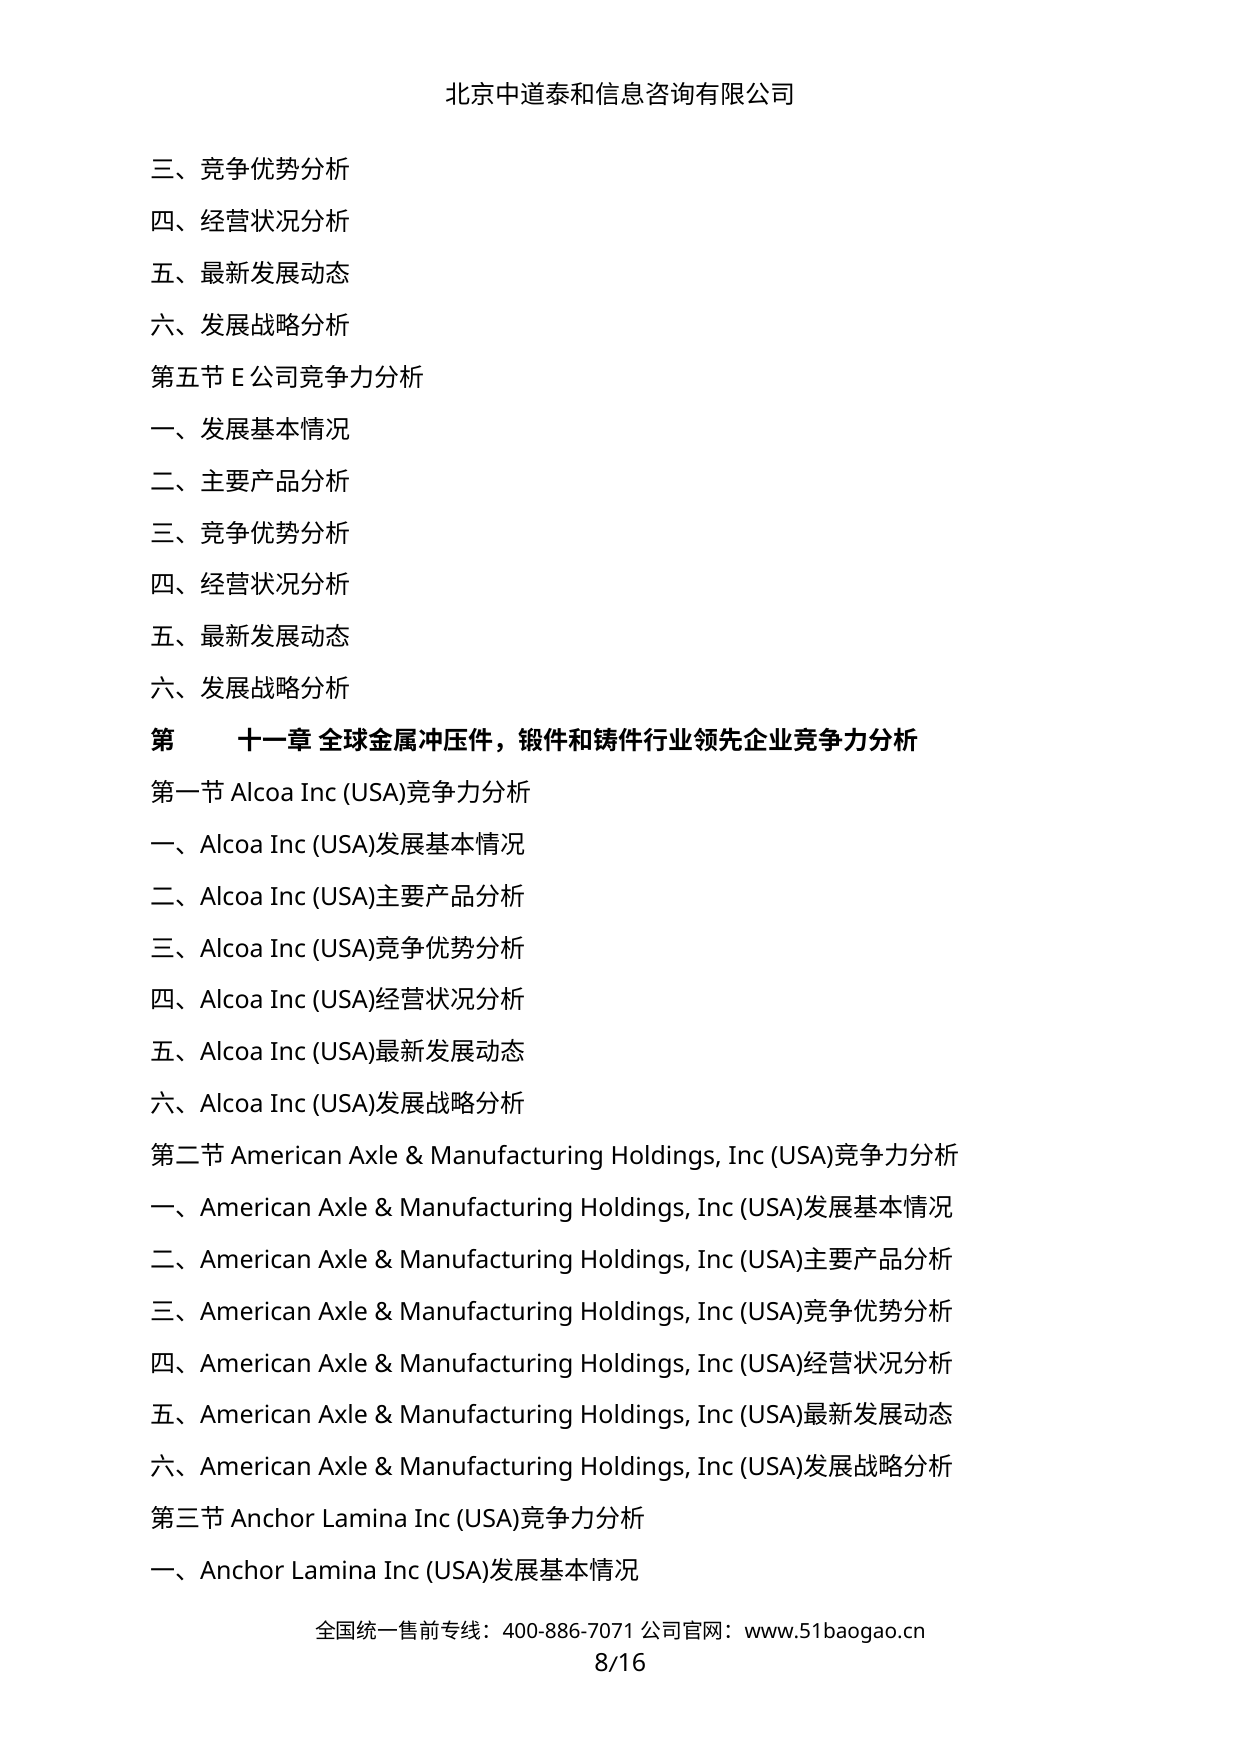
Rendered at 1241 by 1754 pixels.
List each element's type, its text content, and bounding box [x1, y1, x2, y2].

text 五、American Axle & Manufacturing Holdings, Inc (USA)最新发展动态 [150, 1395, 1090, 1431]
text 四、经营状况分析 [150, 565, 1090, 601]
text 一、American Axle & Manufacturing Holdings, Inc (USA)发展基本情况 [150, 1187, 1090, 1224]
text 三、竞争优势分析 [150, 150, 1090, 186]
text 第 十一章 全球金属冲压件，锻件和铸件行业领先企业竞争力分析 [150, 721, 1090, 757]
text 五、Alcoa Inc (USA)最新发展动态 [150, 1032, 1090, 1068]
text 三、American Axle & Manufacturing Holdings, Inc (USA)竞争优势分析 [150, 1291, 1090, 1327]
text 二、Alcoa Inc (USA)主要产品分析 [150, 876, 1090, 912]
text 五、最新发展动态 [150, 254, 1090, 290]
text 一、Alcoa Inc (USA)发展基本情况 [150, 824, 1090, 861]
text 一、发展基本情况 [150, 409, 1090, 446]
text 二、American Axle & Manufacturing Holdings, Inc (USA)主要产品分析 [150, 1239, 1090, 1276]
text 三、Alcoa Inc (USA)竞争优势分析 [150, 928, 1090, 964]
text 四、经营状况分析 [150, 202, 1090, 238]
text 四、Alcoa Inc (USA)经营状况分析 [150, 980, 1090, 1016]
text 一、Anchor Lamina Inc (USA)发展基本情况 [150, 1551, 1090, 1587]
text 五、最新发展动态 [150, 617, 1090, 653]
text 第五节 E公司竞争力分析 [150, 357, 1090, 394]
text 二、主要产品分析 [150, 461, 1090, 497]
text 六、发展战略分析 [150, 669, 1090, 705]
text 六、发展战略分析 [150, 306, 1090, 342]
text 第二节 American Axle & Manufacturing Holdings, Inc (USA)竞争力分析 [150, 1136, 1090, 1172]
text 四、American Axle & Manufacturing Holdings, Inc (USA)经营状况分析 [150, 1343, 1090, 1379]
text 第一节 Alcoa Inc (USA)竞争力分析 [150, 772, 1090, 809]
text 三、竞争优势分析 [150, 513, 1090, 549]
text 第三节 Anchor Lamina Inc (USA)竞争力分析 [150, 1499, 1090, 1535]
text 六、American Axle & Manufacturing Holdings, Inc (USA)发展战略分析 [150, 1447, 1090, 1483]
text 六、Alcoa Inc (USA)发展战略分析 [150, 1084, 1090, 1120]
